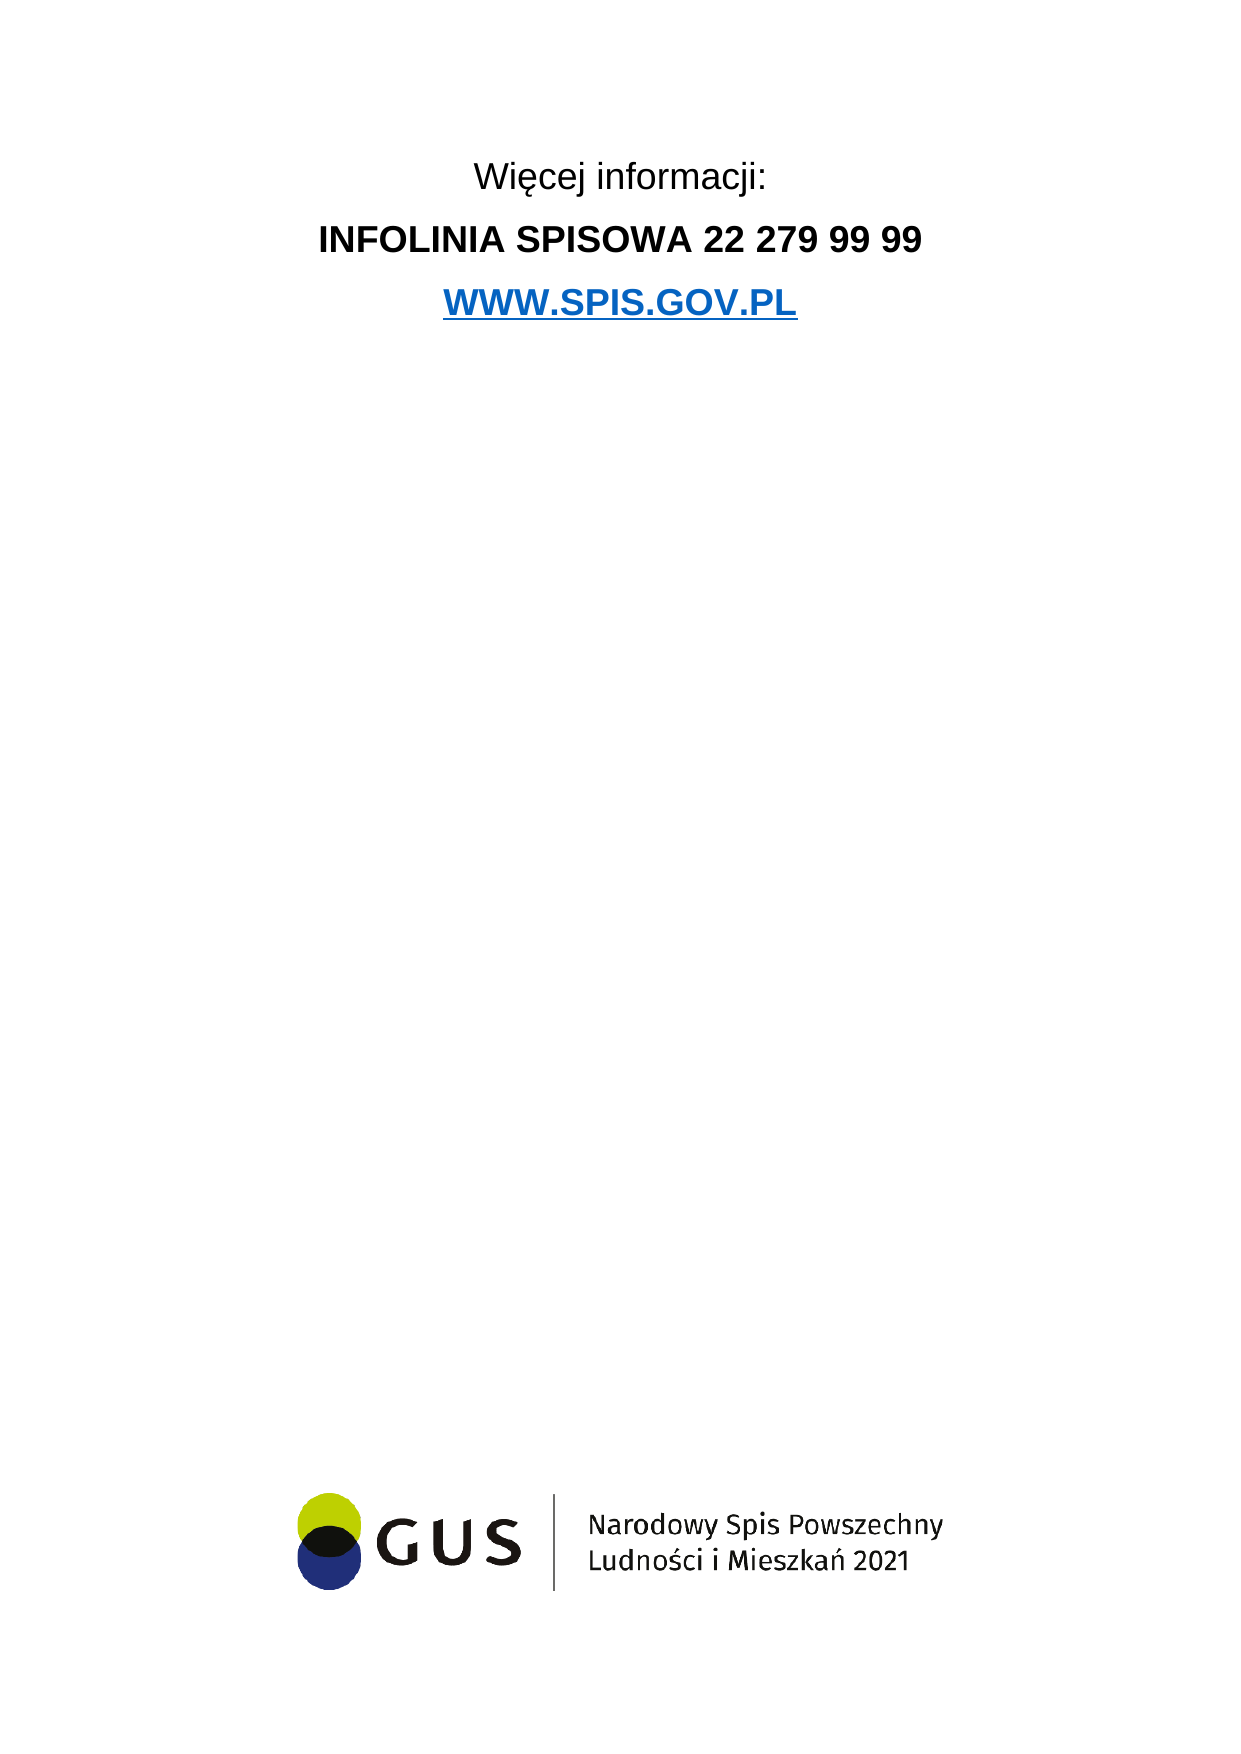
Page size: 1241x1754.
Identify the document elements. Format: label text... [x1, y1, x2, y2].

text INFOLINIA SPISOWA 22 279 99 99 [112, 217, 1128, 260]
text www.spis.gov.pl [112, 280, 1128, 323]
picture [297, 1493, 943, 1591]
text Więcej informacji: [112, 154, 1128, 197]
